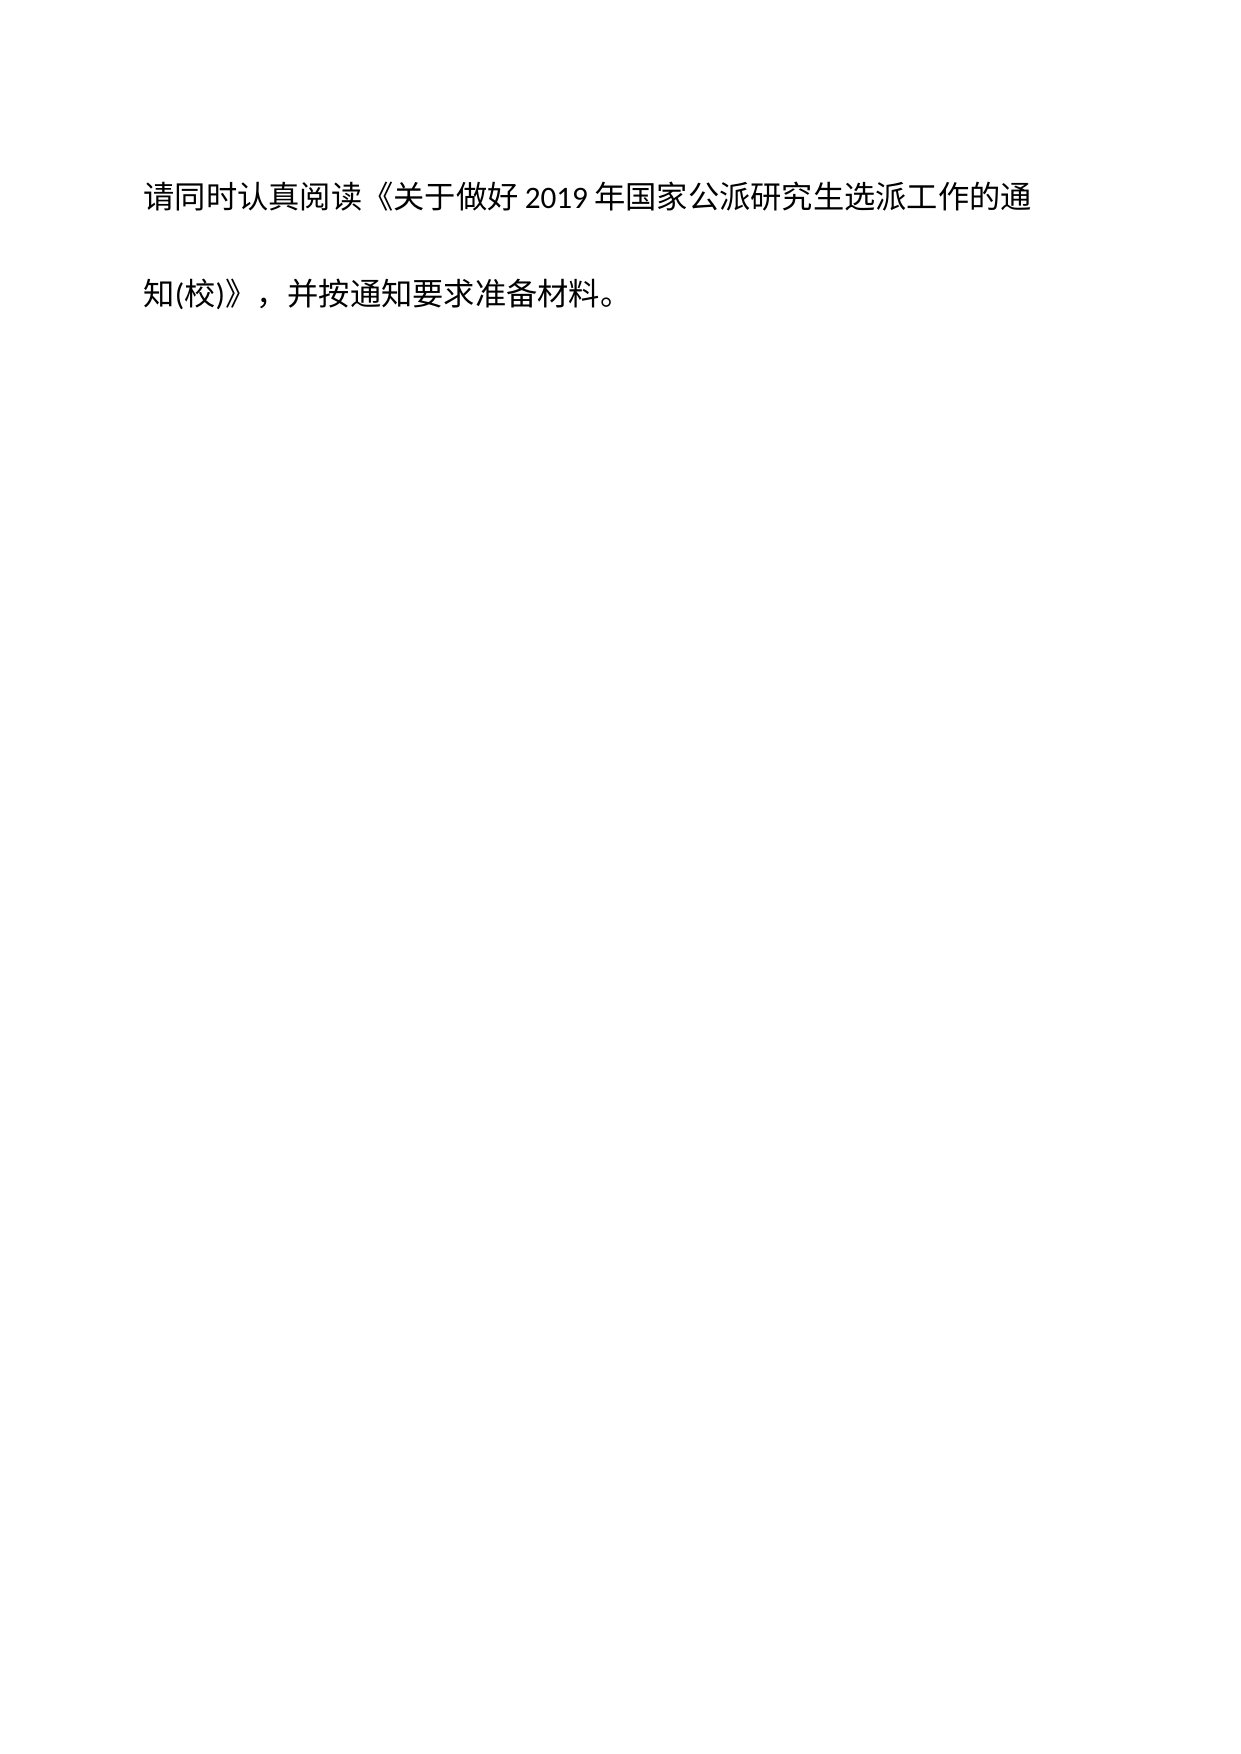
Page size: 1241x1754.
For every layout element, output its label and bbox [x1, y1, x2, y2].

text [143, 162, 1053, 324]
